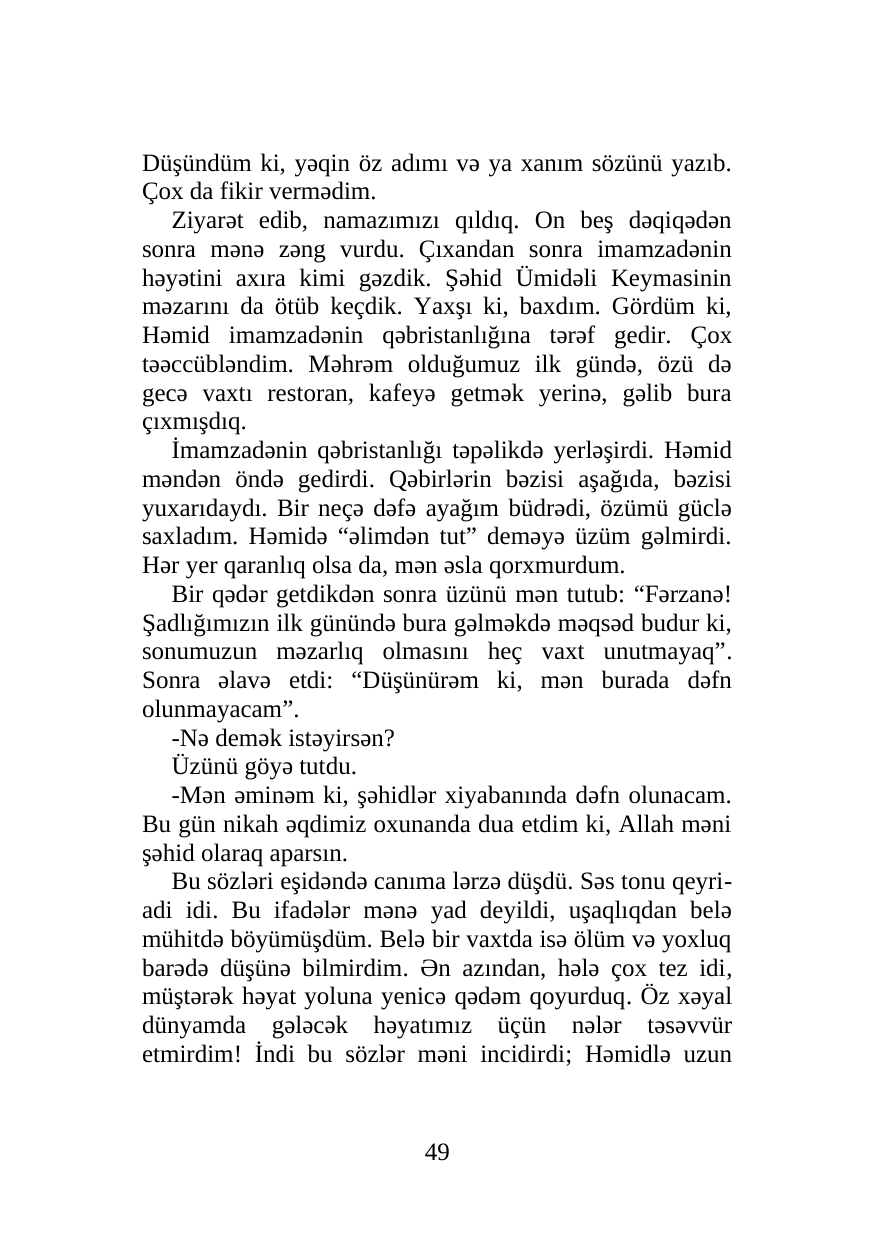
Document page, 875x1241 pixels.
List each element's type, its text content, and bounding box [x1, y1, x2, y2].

text Ziyarət edib, namazımızı qıldıq. On beş dəqiqədən sonra mənə zəng vurdu. Çıxandan sonra imamzadənin həyətini axıra kimi gəzdik. Şəhid Ümidəli Keymasinin məzarını da ötüb keçdik. Yaxşı ki, baxdım. Gördüm ki, Həmid imamzadənin qəbristanlığına tərəf gedir. Çox təəccübləndim. Məhrəm olduğumuz ilk gündə, özü də gecə vaxtı restoran, kafeyə getmək yerinə, gəlib bura çıxmışdıq. [142, 205, 732, 435]
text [142, 148, 732, 205]
text Bir qədər getdikdən sonra üzünü mən tutub: “Fərzanə! Şadlığımızın ilk günündə bura gəlməkdə məqsəd budur ki, sonumuzun məzarlıq olmasını heç vaxt unutmayaq”. Sonra əlavə etdi: “Düşünürəm ki, mən burada dəfn olunmayacam”. [142, 579, 732, 723]
text İmamzadənin qəbristanlığı təpəlikdə yerləşirdi. Həmid məndən öndə gedirdi. Qəbirlərin bəzisi aşağıda, bəzisi yuxarıdaydı. Bir neçə dəfə ayağım büdrədi, özümü güclə saxladım. Həmidə “əlimdən tut” deməyə üzüm gəlmirdi. Hər yer qaranlıq olsa da, mən əsla qorxmurdum. [142, 435, 732, 579]
text -Mən əminəm ki, şəhidlər xiyabanında dəfn olunacam. Bu gün nikah əqdimiz oxunanda dua etdim ki, Allah məni şəhid olaraq aparsın. [142, 780, 732, 866]
text Üzünü göyə tutdu. [142, 751, 732, 780]
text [142, 866, 732, 1068]
text -Nə demək istəyirsən? [142, 723, 732, 751]
